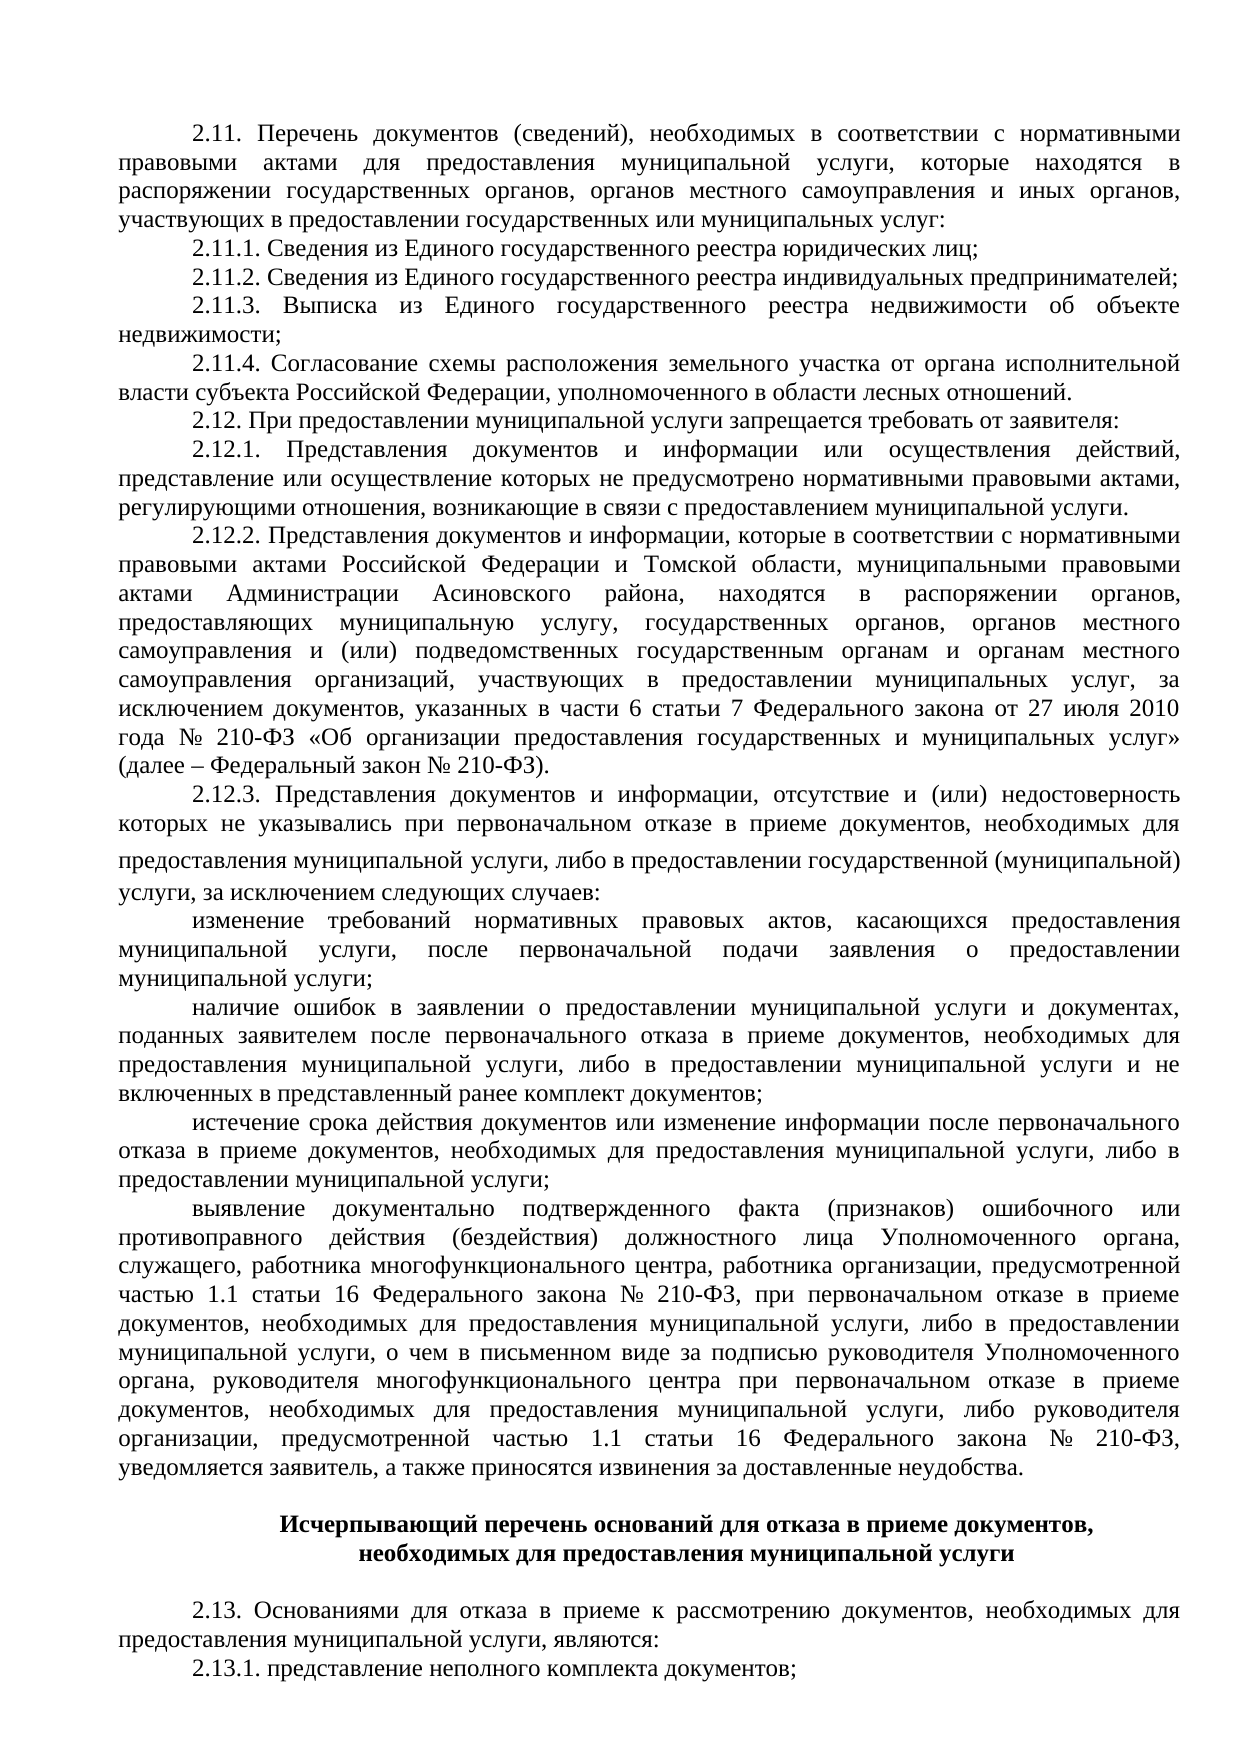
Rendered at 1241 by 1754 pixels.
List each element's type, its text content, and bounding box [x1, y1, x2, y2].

text 2.11.2. Сведения из Единого государственного реестра индивидуальных предпринимателей; [118, 262, 1181, 291]
text наличие ошибок в заявлении о предоставлении муниципальной услуги и документах, поданных заявителем после первоначального отказа в приеме документов, необходимых для предоставления муниципальной услуги, либо в предоставлении муниципальной услуги и не включенных в представленный ранее комплект документов; [118, 992, 1181, 1107]
text необходимых для предоставления муниципальной услуги [118, 1538, 1181, 1567]
text изменение требований нормативных правовых актов, касающихся предоставления муниципальной услуги, после первоначальной подачи заявления о предоставлении муниципальной услуги; [118, 905, 1181, 992]
text Исчерпывающий перечень оснований для отказа в приеме документов, [118, 1509, 1181, 1538]
text 2.11.1. Сведения из Единого государственного реестра юридических лиц; [118, 233, 1181, 262]
text 2.12.2. Представления документов и информации, которые в соответствии с нормативными правовыми актами Российской Федерации и Томской области, муниципальными правовыми актами Администрации Асиновского района, находятся в распоряжении органов, предоставляющих муниципальную услугу, государственных органов, органов местного самоуправления и (или) подведомственных государственным органам и органам местного самоуправления организаций, участвующих в предоставлении муниципальных услуг, за исключением документов, указанных в части 6 статьи 7 Федерального закона от 27 июля 2010 года № 210-ФЗ «Об организации предоставления государственных и муниципальных услуг» (далее – Федеральный закон № 210-ФЗ). [118, 521, 1181, 779]
text 2.11. Перечень документов (сведений), необходимых в соответствии с нормативными правовыми актами для предоставления муниципальной услуги, которые находятся в распоряжении государственных органов, органов местного самоуправления и иных органов, участвующих в предоставлении государственных или муниципальных услуг: [118, 118, 1181, 233]
text 2.13.1. представление неполного комплекта документов; [118, 1653, 1181, 1682]
text 2.12.3. Представления документов и информации, отсутствие и (или) недостоверность которых не указывались при первоначальном отказе в приеме документов, необходимых для предоставления муниципальной услуги, либо в предоставлении государственной (муниципальной) услуги, за исключением следующих случаев: [118, 779, 1181, 905]
text 2.12. При предоставлении муниципальной услуги запрещается требовать от заявителя: [118, 406, 1181, 434]
text 2.11.4. Согласование схемы расположения земельного участка от органа исполнительной власти субъекта Российской Федерации, уполномоченного в области лесных отношений. [118, 348, 1181, 406]
text выявление документально подтвержденного факта (признаков) ошибочного или противоправного действия (бездействия) должностного лица Уполномоченного органа, служащего, работника многофункционального центра, работника организации, предусмотренной частью 1.1 статьи 16 Федерального закона № 210-ФЗ, при первоначальном отказе в приеме документов, необходимых для предоставления муниципальной услуги, либо в предоставлении муниципальной услуги, о чем в письменном виде за подписью руководителя Уполномоченного органа, руководителя многофункционального центра при первоначальном отказе в приеме документов, необходимых для предоставления муниципальной услуги, либо руководителя организации, предусмотренной частью 1.1 статьи 16 Федерального закона № 210-ФЗ, уведомляется заявитель, а также приносятся извинения за доставленные неудобства. [118, 1193, 1181, 1480]
text 2.11.3. Выписка из Единого государственного реестра недвижимости об объекте недвижимости; [118, 291, 1181, 348]
text 2.13. Основаниями для отказа в приеме к рассмотрению документов, необходимых для предоставления муниципальной услуги, являются: [118, 1595, 1181, 1653]
text истечение срока действия документов или изменение информации после первоначального отказа в приеме документов, необходимых для предоставления муниципальной услуги, либо в предоставлении муниципальной услуги; [118, 1107, 1181, 1193]
text 2.12.1. Представления документов и информации или осуществления действий, представление или осуществление которых не предусмотрено нормативными правовыми актами, регулирующими отношения, возникающие в связи с предоставлением муниципальной услуги. [118, 434, 1181, 521]
